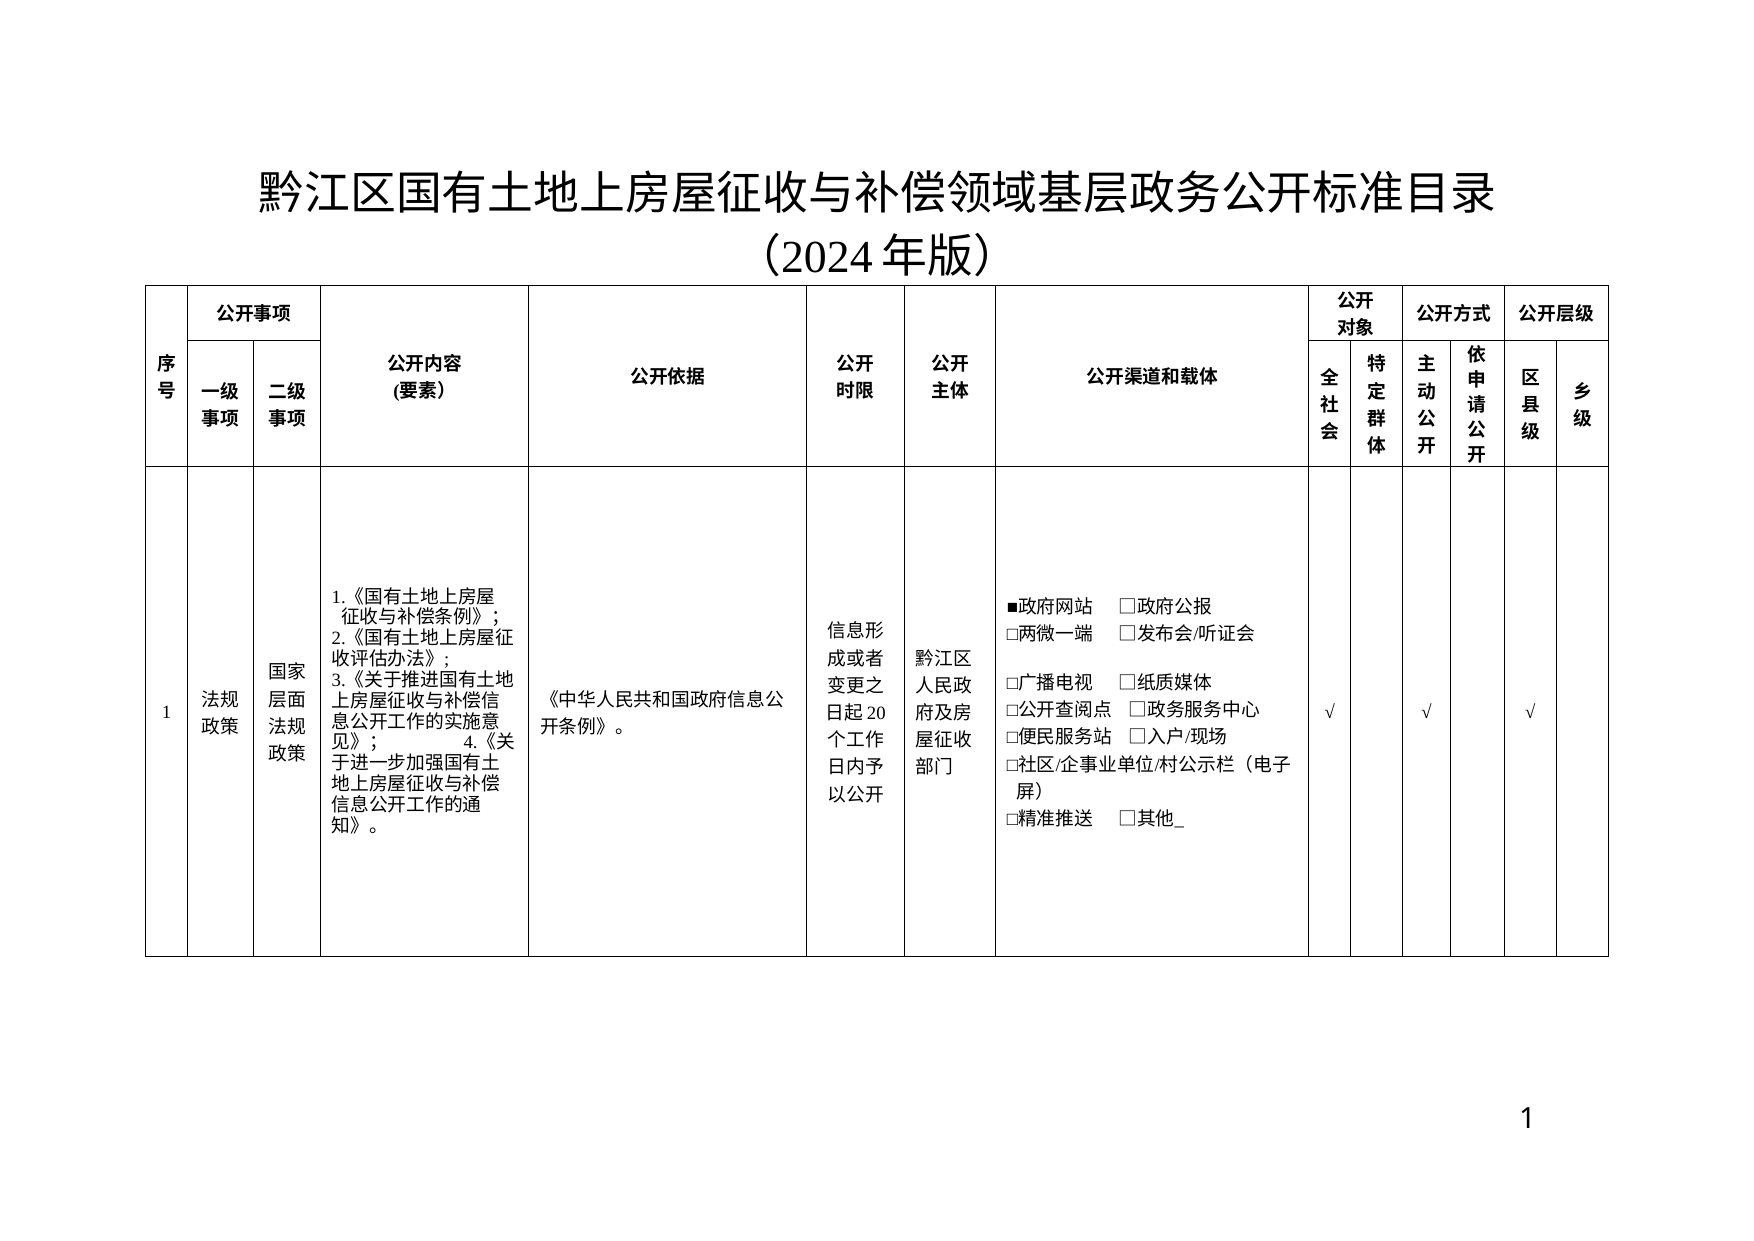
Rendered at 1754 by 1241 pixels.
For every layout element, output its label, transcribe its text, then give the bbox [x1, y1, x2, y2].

table_cell [1557, 467, 1608, 956]
table_header 公开内容 (要素） [321, 286, 528, 466]
table_header 公开方式 [1403, 286, 1504, 340]
text 黔江区国有土地上房屋征收与补偿领域基层政务公开标准目录（2024年版） [218, 159, 1535, 284]
table_cell 法规政策 [188, 467, 253, 956]
table_cell 黔江区人民政府及房屋征收部门 [905, 467, 995, 956]
table_cell 一级事项 [188, 341, 253, 466]
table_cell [996, 467, 1308, 956]
table_cell 全社会 [1309, 341, 1350, 466]
table_header 公开层级 [1505, 286, 1608, 340]
table_cell 1.《国有土地上房屋 征收与补偿条例》； 2.《国有土地上房屋征收评估办法》; 3.《关于推进国有土地上房屋征收与补偿信息公开工作的实施意见》； 4.《关于进一步加强国有土地上房屋征收与补偿信息公开工作的通知》。 [321, 467, 528, 956]
table_header 公开 时限 [807, 286, 904, 466]
table_cell 二级事项 [254, 341, 320, 466]
table_cell [1451, 467, 1504, 956]
table_header 公开依据 [529, 286, 806, 466]
table_cell √ [1505, 467, 1556, 956]
table_header 公开 主体 [905, 286, 995, 466]
table_cell √ [1309, 467, 1350, 956]
table_cell 主动公开 [1403, 341, 1450, 466]
table_header 公开 对象 [1309, 286, 1402, 340]
table_header 公开渠道和载体 [996, 286, 1308, 466]
table_cell 区县级 [1505, 341, 1556, 466]
table_cell [1351, 467, 1402, 956]
table_cell 1 [146, 467, 187, 956]
table_cell √ [1403, 467, 1450, 956]
table_header 公开事项 [188, 286, 320, 340]
table_cell 国家层面法规政策 [254, 467, 320, 956]
table_header 序号 [146, 286, 187, 466]
table_cell 《中华人民共和国政府信息公开条例》。 [529, 467, 806, 956]
table_cell 特定群体 [1351, 341, 1402, 466]
table_cell 信息形成或者变更之日起20个工作日内予以公开 [807, 467, 904, 956]
table_cell 乡级 [1557, 341, 1608, 466]
table_cell 依申请公开 [1451, 341, 1504, 466]
